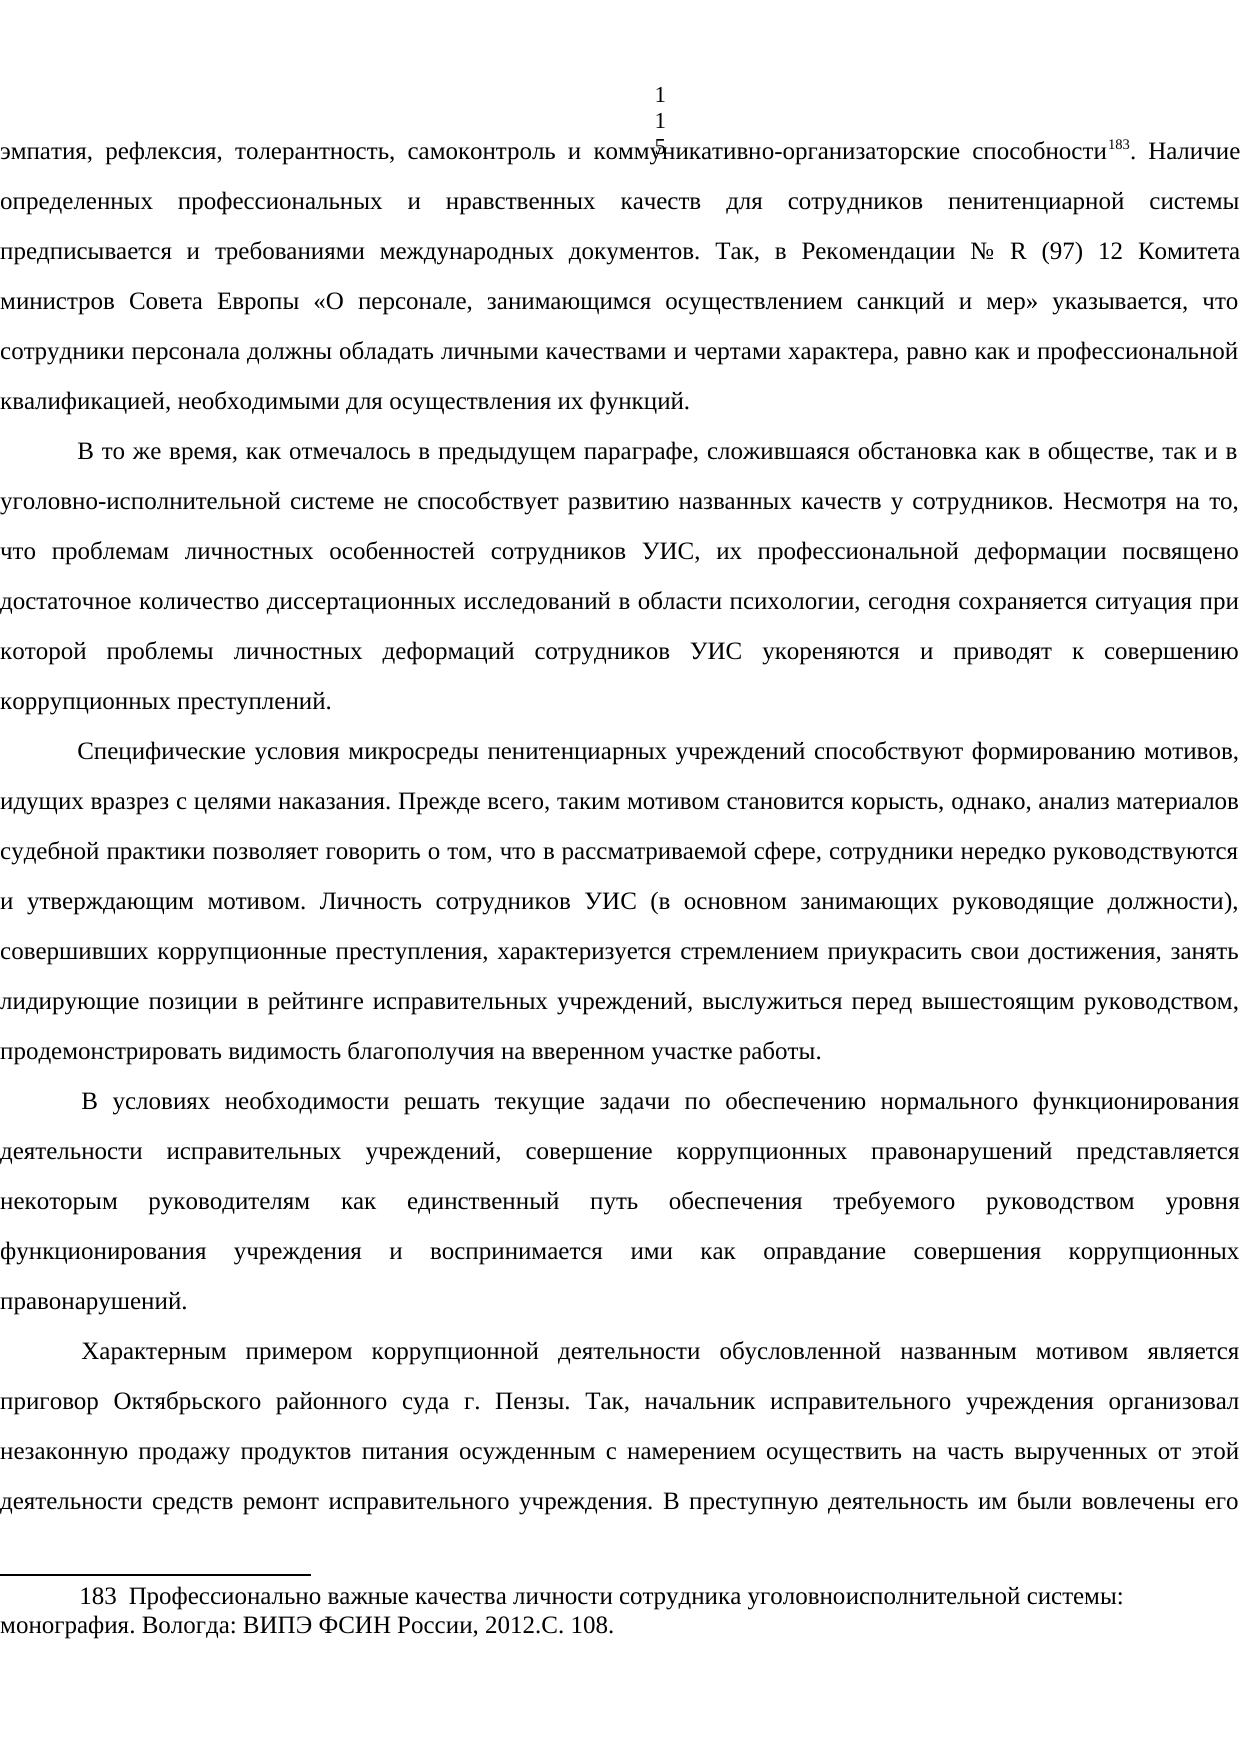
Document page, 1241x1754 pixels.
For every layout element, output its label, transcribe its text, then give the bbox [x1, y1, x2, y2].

text В то же время, как отмечалось в предыдущем параграфе, сложившаяся обстановка как в обществе, так и в уголовно-исполнительной системе не способствует развитию названных качеств у сотрудников. Несмотря на то, что проблемам личностных особенностей сотрудников УИС, их профессиональной деформации посвящено достаточное количество диссертационных исследований в области психологии, сегодня сохраняется ситуация при которой проблемы личностных деформаций сотрудников УИС укореняются и приводят к совершению коррупционных преступлений. [0, 419, 1240, 719]
text В условиях необходимости решать текущие задачи по обеспечению нормального функционирования деятельности исправительных учреждений, совершение коррупционных правонарушений представляется некоторым руководителям как единственный путь обеспечения требуемого руководством уровня функционирования учреждения и воспринимается ими как оправдание совершения коррупционных правонарушений. [0, 1069, 1240, 1319]
text Специфические условия микросреды пенитенциарных учреждений способствуют формированию мотивов, идущих вразрез с целями наказания. Прежде всего, таким мотивом становится корысть, однако, анализ материалов судебной практики позволяет говорить о том, что в рассматриваемой сфере, сотрудники нередко руководствуются и утверждающим мотивом. Личность сотрудников УИС (в основном занимающих руководящие должности), совершивших коррупционные преступления, характеризуется стремлением приукрасить свои достижения, занять лидирующие позиции в рейтинге исправительных учреждений, выслужиться перед вышестоящим руководством, продемонстрировать видимость благополучия на вверенном участке работы. [0, 719, 1240, 1069]
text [0, 1319, 1240, 1519]
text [0, 119, 1240, 419]
